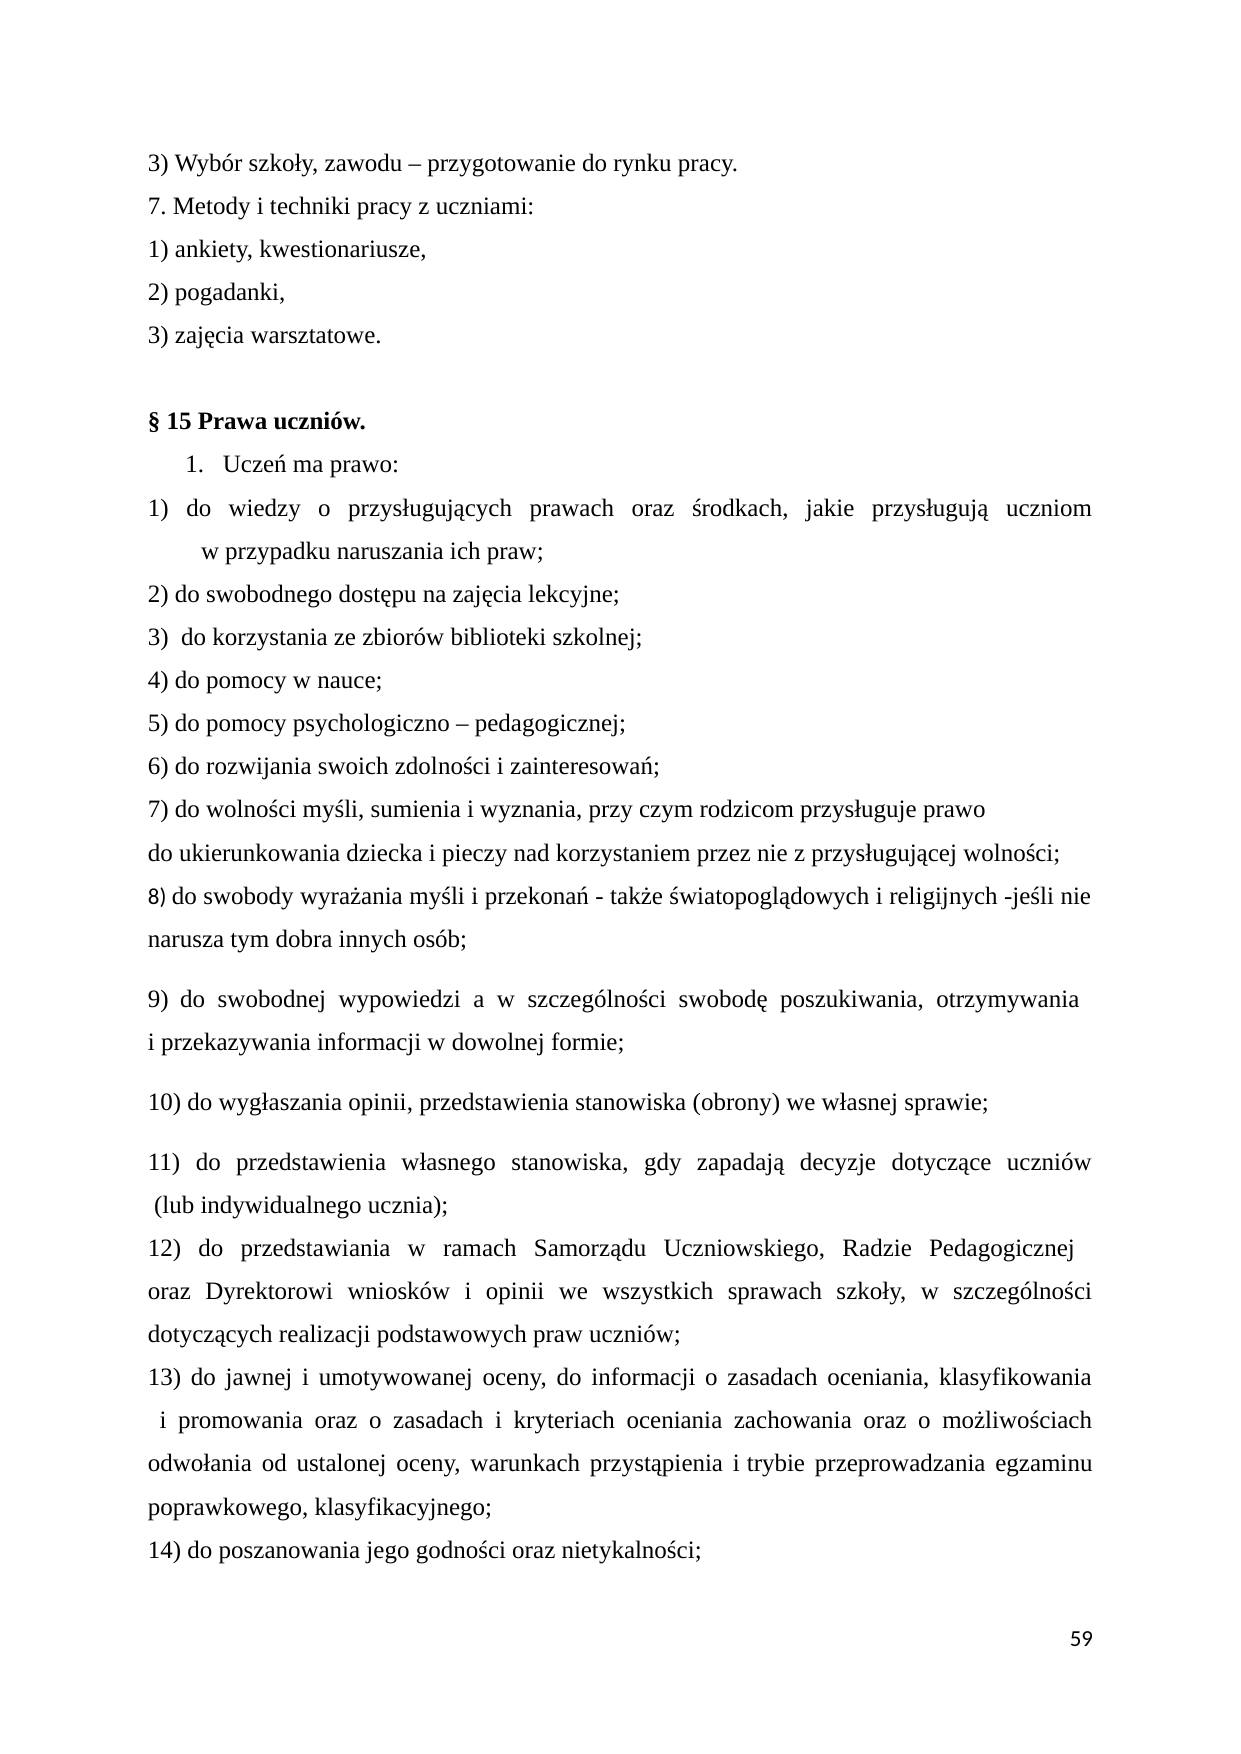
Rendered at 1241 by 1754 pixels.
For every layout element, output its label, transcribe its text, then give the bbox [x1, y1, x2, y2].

text 1) ankiety, kwestionariusze, [148, 234, 1093, 263]
text 7) do wolności myśli, sumienia i wyznania, przy czym rodzicom przysługuje prawo [148, 794, 1093, 823]
list Uczeń ma prawo: [185, 449, 1093, 478]
text 3) do korzystania ze zbiorów biblioteki szkolnej; [148, 622, 1093, 651]
text do ukierunkowania dziecka i pieczy nad korzystaniem przez nie z przysługującej wolności; [148, 838, 1093, 866]
text 7. Metody i techniki pracy z uczniami: [148, 191, 1093, 219]
text 13) do jawnej i umotywowanej oceny, do informacji o zasadach oceniania, klasyfikowania i promowania oraz o zasadach i kryteriach oceniania zachowania oraz o możliwościach odwołania od ustalonej oceny, warunkach przystąpienia i trybie przeprowadzania egzaminu poprawkowego, klasyfikacyjnego; [148, 1362, 1093, 1520]
text 6) do rozwijania swoich zdolności i zainteresowań; [148, 751, 1093, 780]
text 3) zajęcia warsztatowe. [148, 320, 1093, 349]
text 11) do przedstawienia własnego stanowiska, gdy zapadają decyzje dotyczące uczniów (lub indywidualnego ucznia); [148, 1147, 1093, 1218]
text 9) do swobodnej wypowiedzi a w szczególności swobodę poszukiwania, otrzymywania i przekazywania informacji w dowolnej formie; [148, 984, 1093, 1056]
text 5) do pomocy psychologiczno – pedagogicznej; [148, 708, 1093, 737]
text 14) do poszanowania jego godności oraz nietykalności; [148, 1535, 1093, 1563]
text 10) do wygłaszania opinii, przedstawienia stanowiska (obrony) we własnej sprawie; [148, 1087, 1093, 1116]
text 8) do swobody wyrażania myśli i przekonań - także światopoglądowych i religijnych -jeśli nie narusza tym dobra innych osób; [148, 881, 1093, 953]
text 4) do pomocy w nauce; [148, 665, 1093, 694]
text 2) pogadanki, [148, 277, 1093, 306]
text 12) do przedstawiania w ramach Samorządu Uczniowskiego, Radzie Pedagogicznej oraz Dyrektorowi wniosków i opinii we wszystkich sprawach szkoły, w szczególności dotyczących realizacji podstawowych praw uczniów; [148, 1233, 1093, 1348]
text 3) Wybór szkoły, zawodu – przygotowanie do rynku pracy. [148, 148, 1093, 176]
text § 15 Prawa uczniów. [148, 406, 1093, 435]
text 1) do wiedzy o przysługujących prawach oraz środkach, jakie przysługują uczniom w przypadku naruszania ich praw; [148, 493, 1093, 564]
text 2) do swobodnego dostępu na zajęcia lekcyjne; [148, 579, 1093, 608]
